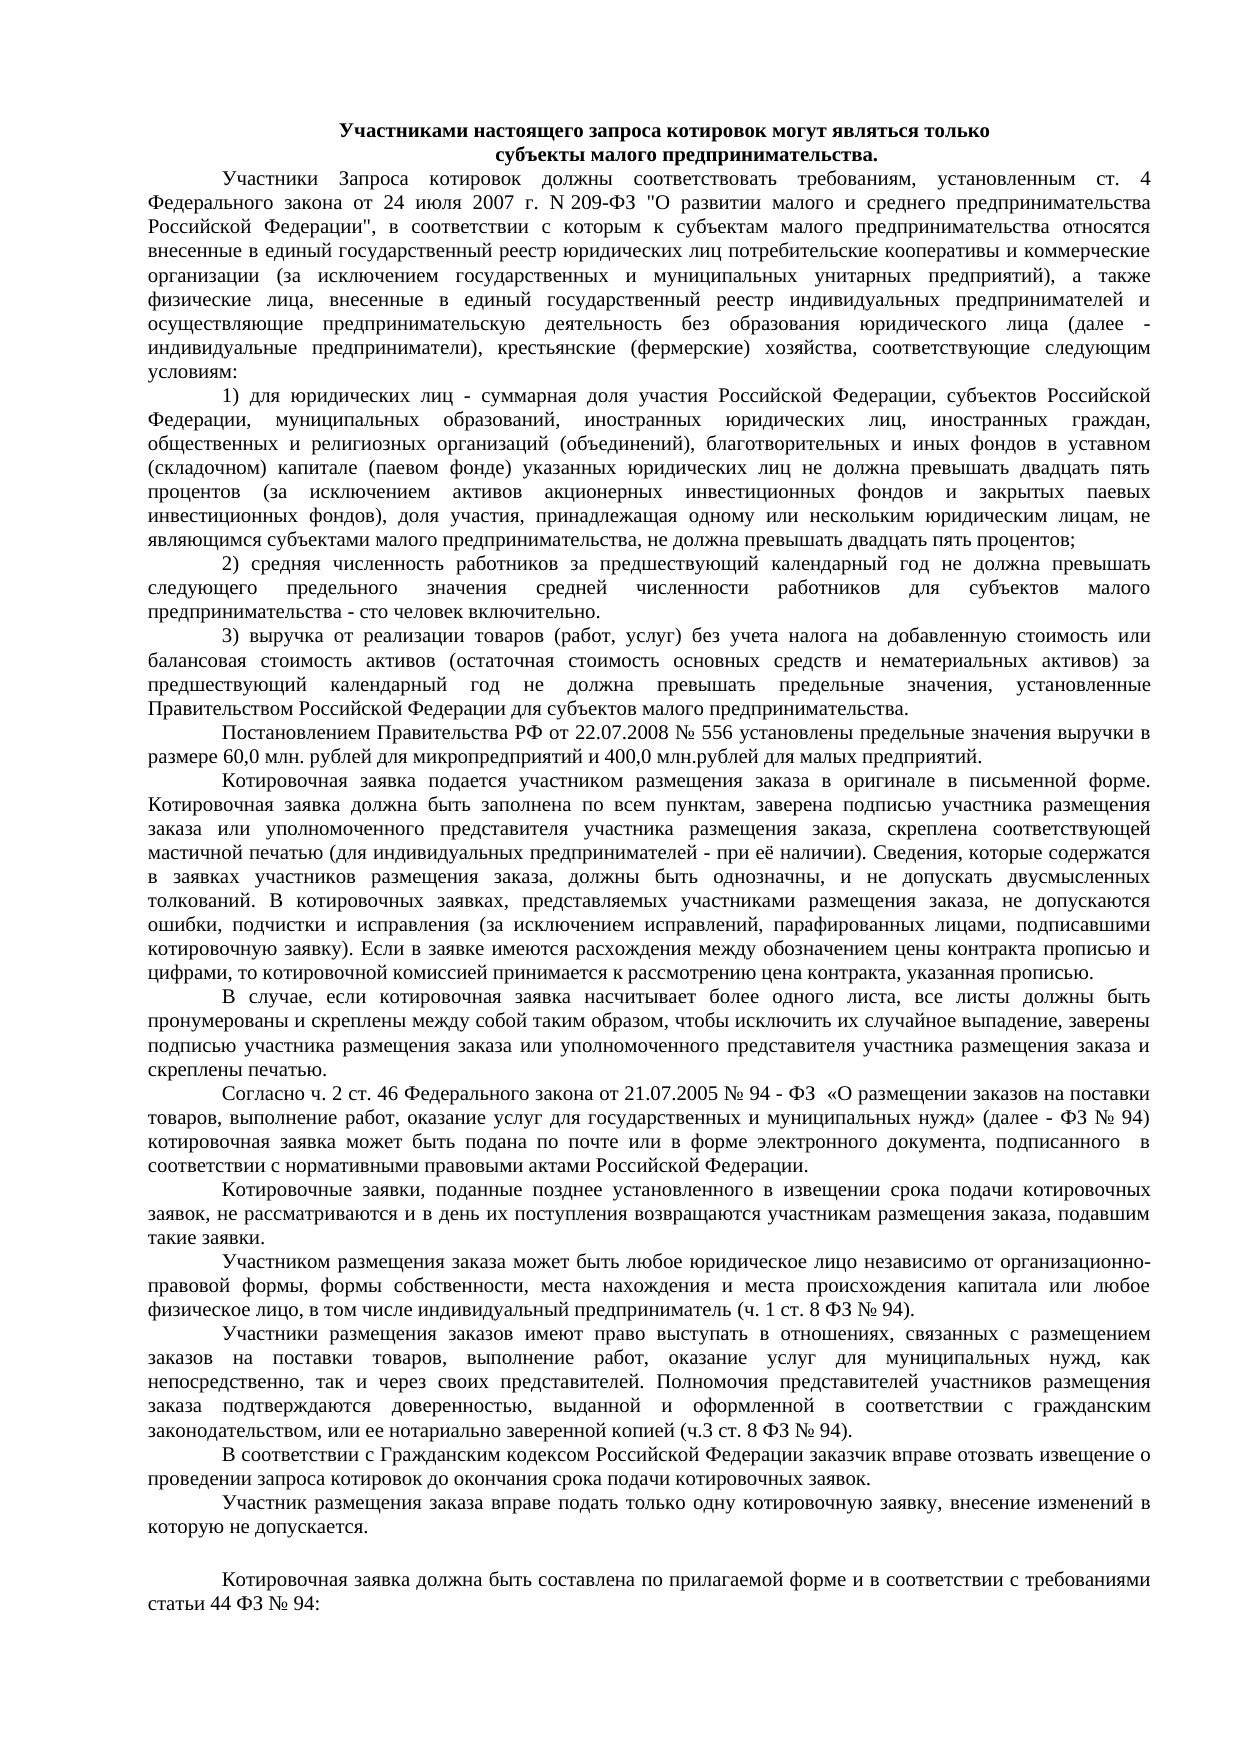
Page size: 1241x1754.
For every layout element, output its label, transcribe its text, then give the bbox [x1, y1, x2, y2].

text Участники Запроса котировок должны соответствовать требованиям, установленным ст. 4 Федерального закона от 24 июля 2007 г. N 209-ФЗ "О развитии малого и среднего предпринимательства Российской Федерации", в соответствии с которым к субъектам малого предпринимательства относятся внесенные в единый государственный реестр юридических лиц потребительские кооперативы и коммерческие организации (за исключением государственных и муниципальных унитарных предприятий), а также физические лица, внесенные в единый государственный реестр индивидуальных предпринимателей и осуществляющие предпринимательскую деятельность без образования юридического лица (далее - индивидуальные предприниматели), крестьянские (фермерские) хозяйства, соответствующие следующим условиям: [148, 166, 1152, 383]
text 3) выручка от реализации товаров (работ, услуг) без учета налога на добавленную стоимость или балансовая стоимость активов (остаточная стоимость основных средств и нематериальных активов) за предшествующий календарный год не должна превышать предельные значения, установленные Правительством Российской Федерации для субъектов малого предпринимательства. [148, 623, 1152, 720]
text Участниками настоящего запроса котировок могут являться только [118, 118, 1152, 142]
text 2) средняя численность работников за предшествующий календарный год не должна превышать следующего предельного значения средней численности работников для субъектов малого предпринимательства - сто человек включительно. [148, 551, 1152, 623]
text Участники размещения заказов имеют право выступать в отношениях, связанных с размещением заказов на поставки товаров, выполнение работ, оказание услуг для муниципальных нужд, как непосредственно, так и через своих представителей. Полномочия представителей участников размещения заказа подтверждаются доверенностью, выданной и оформленной в соответствии с гражданским законодательством, или ее нотариально заверенной копией (ч.3 ст. 8 ФЗ № 94). [148, 1321, 1152, 1442]
text субъекты малого предпринимательства. [148, 142, 1152, 166]
title Котировочные заявки, поданные позднее установленного в извещении срока подачи котировочных заявок, не рассматриваются и в день их поступления возвращаются участникам размещения заказа, подавшим такие заявки. [148, 1177, 1152, 1249]
text Котировочная заявка подается участником размещения заказа в оригинале в письменной форме. Котировочная заявка должна быть заполнена по всем пунктам, заверена подписью участника размещения заказа или уполномоченного представителя участника размещения заказа, скреплена соответствующей мастичной печатью (для индивидуальных предпринимателей - при её наличии). Сведения, которые содержатся в заявках участников размещения заказа, должны быть однозначны, и не допускать двусмысленных толкований. В котировочных заявках, представляемых участниками размещения заказа, не допускаются ошибки, подчистки и исправления (за исключением исправлений, парафированных лицами, подписавшими котировочную заявку). Если в заявке имеются расхождения между обозначением цены контракта прописью и цифрами, то котировочной комиссией принимается к рассмотрению цена контракта, указанная прописью. [148, 768, 1152, 984]
title В соответствии с Гражданским кодексом Российской Федерации заказчик вправе отозвать извещение о проведении запроса котировок до окончания срока подачи котировочных заявок. [148, 1442, 1152, 1490]
title Участник размещения заказа вправе подать только одну котировочную заявку, внесение изменений в которую не допускается. [148, 1490, 1152, 1538]
title Согласно ч. 2 ст. 46 Федерального закона от 21.07.2005 № 94 - ФЗ «О размещении заказов на поставки товаров, выполнение работ, оказание услуг для государственных и муниципальных нужд» (далее - ФЗ № 94) котировочная заявка может быть подана по почте или в форме электронного документа, подписанного в соответствии с нормативными правовыми актами Российской Федерации. [148, 1081, 1152, 1177]
text 1) для юридических лиц - суммарная доля участия Российской Федерации, субъектов Российской Федерации, муниципальных образований, иностранных юридических лиц, иностранных граждан, общественных и религиозных организаций (объединений), благотворительных и иных фондов в уставном (складочном) капитале (паевом фонде) указанных юридических лиц не должна превышать двадцать пять процентов (за исключением активов акционерных инвестиционных фондов и закрытых паевых инвестиционных фондов), доля участия, принадлежащая одному или нескольким юридическим лицам, не являющимся субъектами малого предпринимательства, не должна превышать двадцать пять процентов; [148, 383, 1152, 551]
text Участником размещения заказа может быть любое юридическое лицо независимо от организационно-правовой формы, формы собственности, места нахождения и места происхождения капитала или любое физическое лицо, в том числе индивидуальный предприниматель (ч. 1 ст. 8 ФЗ № 94). [148, 1249, 1152, 1321]
text Постановлением Правительства РФ от 22.07.2008 № 556 установлены предельные значения выручки в размере 60,0 млн. рублей для микропредприятий и 400,0 млн.рублей для малых предприятий. [148, 720, 1152, 768]
title Котировочная заявка должна быть составлена по прилагаемой форме и в соответствии с требованиями статьи 44 ФЗ № 94: [148, 1567, 1152, 1615]
text В случае, если котировочная заявка насчитывает более одного листа, все листы должны быть пронумерованы и скреплены между собой таким образом, чтобы исключить их случайное выпадение, заверены подписью участника размещения заказа или уполномоченного представителя участника размещения заказа и скреплены печатью. [148, 984, 1152, 1081]
